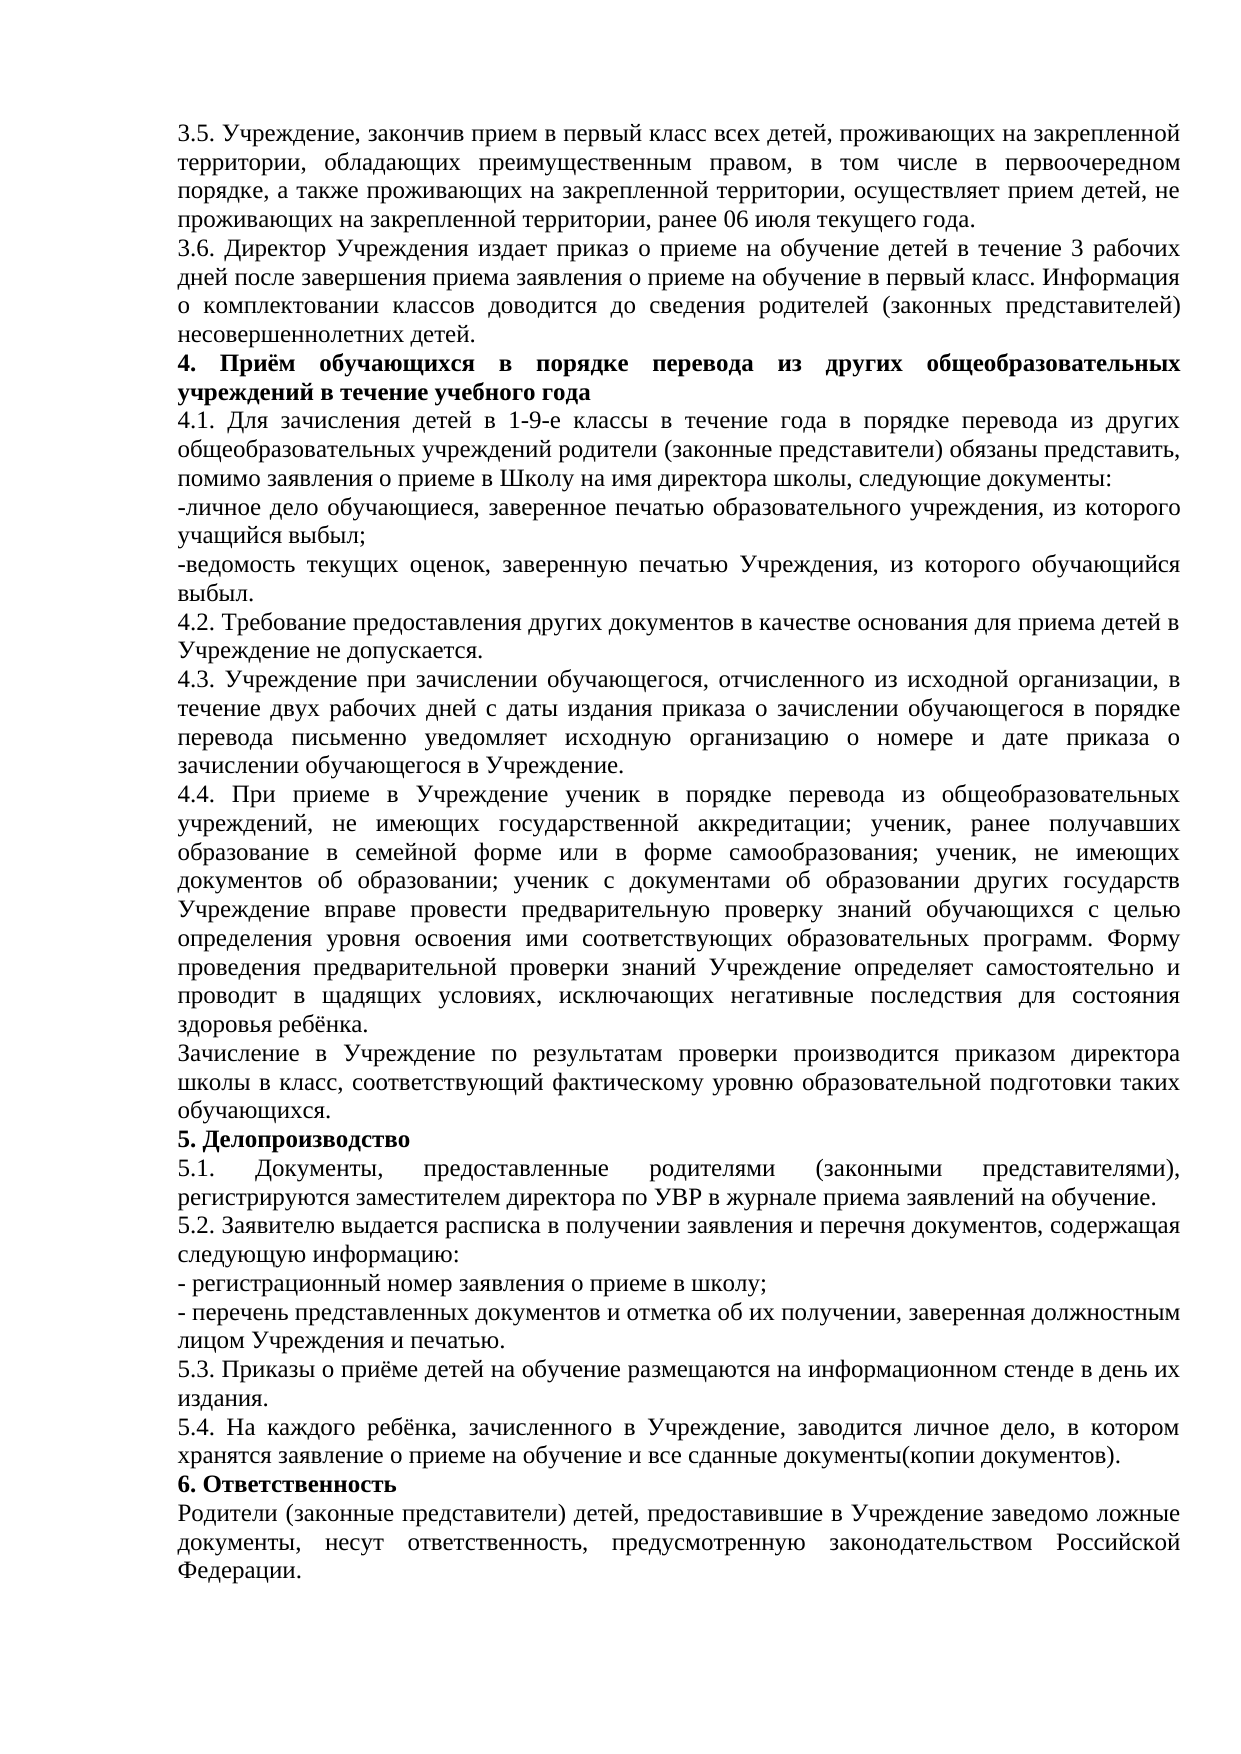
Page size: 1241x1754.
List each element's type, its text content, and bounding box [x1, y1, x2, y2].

text 3.5. Учреждение, закончив прием в первый класс всех детей, проживающих на закрепленной территории, обладающих преимущественным правом, в том числе в первоочередном порядке, а также проживающих на закрепленной территории, осуществляет прием детей, не проживающих на закрепленной территории, ранее 06 июля текущего года. [177, 118, 1181, 233]
text - регистрационный номер заявления о приеме в школу; [177, 1268, 1181, 1297]
text 5.2. Заявителю выдается расписка в получении заявления и перечня документов, содержащая следующую информацию: [177, 1211, 1181, 1268]
text 5. Делопроизводство [177, 1124, 1181, 1153]
text 5.1. Документы, предоставленные родителями (законными представителями), регистрируются заместителем директора по УВР в журнале приема заявлений на обучение. [177, 1153, 1181, 1211]
text 4.2. Требование предоставления других документов в качестве основания для приема детей в Учреждение не допускается. [177, 607, 1181, 664]
text 4.3. Учреждение при зачислении обучающегося, отчисленного из исходной организации, в течение двух рабочих дней с даты издания приказа о зачислении обучающегося в порядке перевода письменно уведомляет исходную организацию о номере и дате приказа о зачислении обучающегося в Учреждение. [177, 664, 1181, 779]
text 6. Ответственность [177, 1469, 1181, 1498]
text -ведомость текущих оценок, заверенную печатью Учреждения, из которого обучающийся выбыл. [177, 549, 1181, 607]
text 4. Приём обучающихся в порядке перевода из других общеобразовательных учреждений в течение учебного года [177, 348, 1181, 406]
text 4.4. При приеме в Учреждение ученик в порядке перевода из общеобразовательных учреждений, не имеющих государственной аккредитации; ученик, ранее получавших образование в семейной форме или в форме самообразования; ученик, не имеющих документов об образовании; ученик с документами об образовании других государств Учреждение вправе провести предварительную проверку знаний обучающихся с целью определения уровня освоения ими соответствующих образовательных программ. Форму проведения предварительной проверки знаний Учреждение определяет самостоятельно и проводит в щадящих условиях, исключающих негативные последствия для состояния здоровья ребёнка. [177, 779, 1181, 1038]
text 5.3. Приказы о приёме детей на обучение размещаются на информационном стенде в день их издания. [177, 1354, 1181, 1412]
text -личное дело обучающиеся, заверенное печатью образовательного учреждения, из которого учащийся выбыл; [177, 492, 1181, 549]
text - перечень представленных документов и отметка об их получении, заверенная должностным лицом Учреждения и печатью. [177, 1297, 1181, 1354]
text 5.4. На каждого ребёнка, зачисленного в Учреждение, заводится личное дело, в котором хранятся заявление о приеме на обучение и все сданные документы(копии документов). [177, 1412, 1181, 1469]
text Зачисление в Учреждение по результатам проверки производится приказом директора школы в класс, соответствующий фактическому уровню образовательной подготовки таких обучающихся. [177, 1038, 1181, 1124]
text Родители (законные представители) детей, предоставившие в Учреждение заведомо ложные документы, несут ответственность, предусмотренную законодательством Российской Федерации. [177, 1498, 1181, 1584]
text 3.6. Директор Учреждения издает приказ о приеме на обучение детей в течение 3 рабочих дней после завершения приема заявления о приеме на обучение в первый класс. Информация о комплектовании классов доводится до сведения родителей (законных представителей) несовершеннолетних детей. [177, 233, 1181, 348]
text 4.1. Для зачисления детей в 1-9-е классы в течение года в порядке перевода из других общеобразовательных учреждений родители (законные представители) обязаны представить, помимо заявления о приеме в Школу на имя директора школы, следующие документы: [177, 406, 1181, 492]
